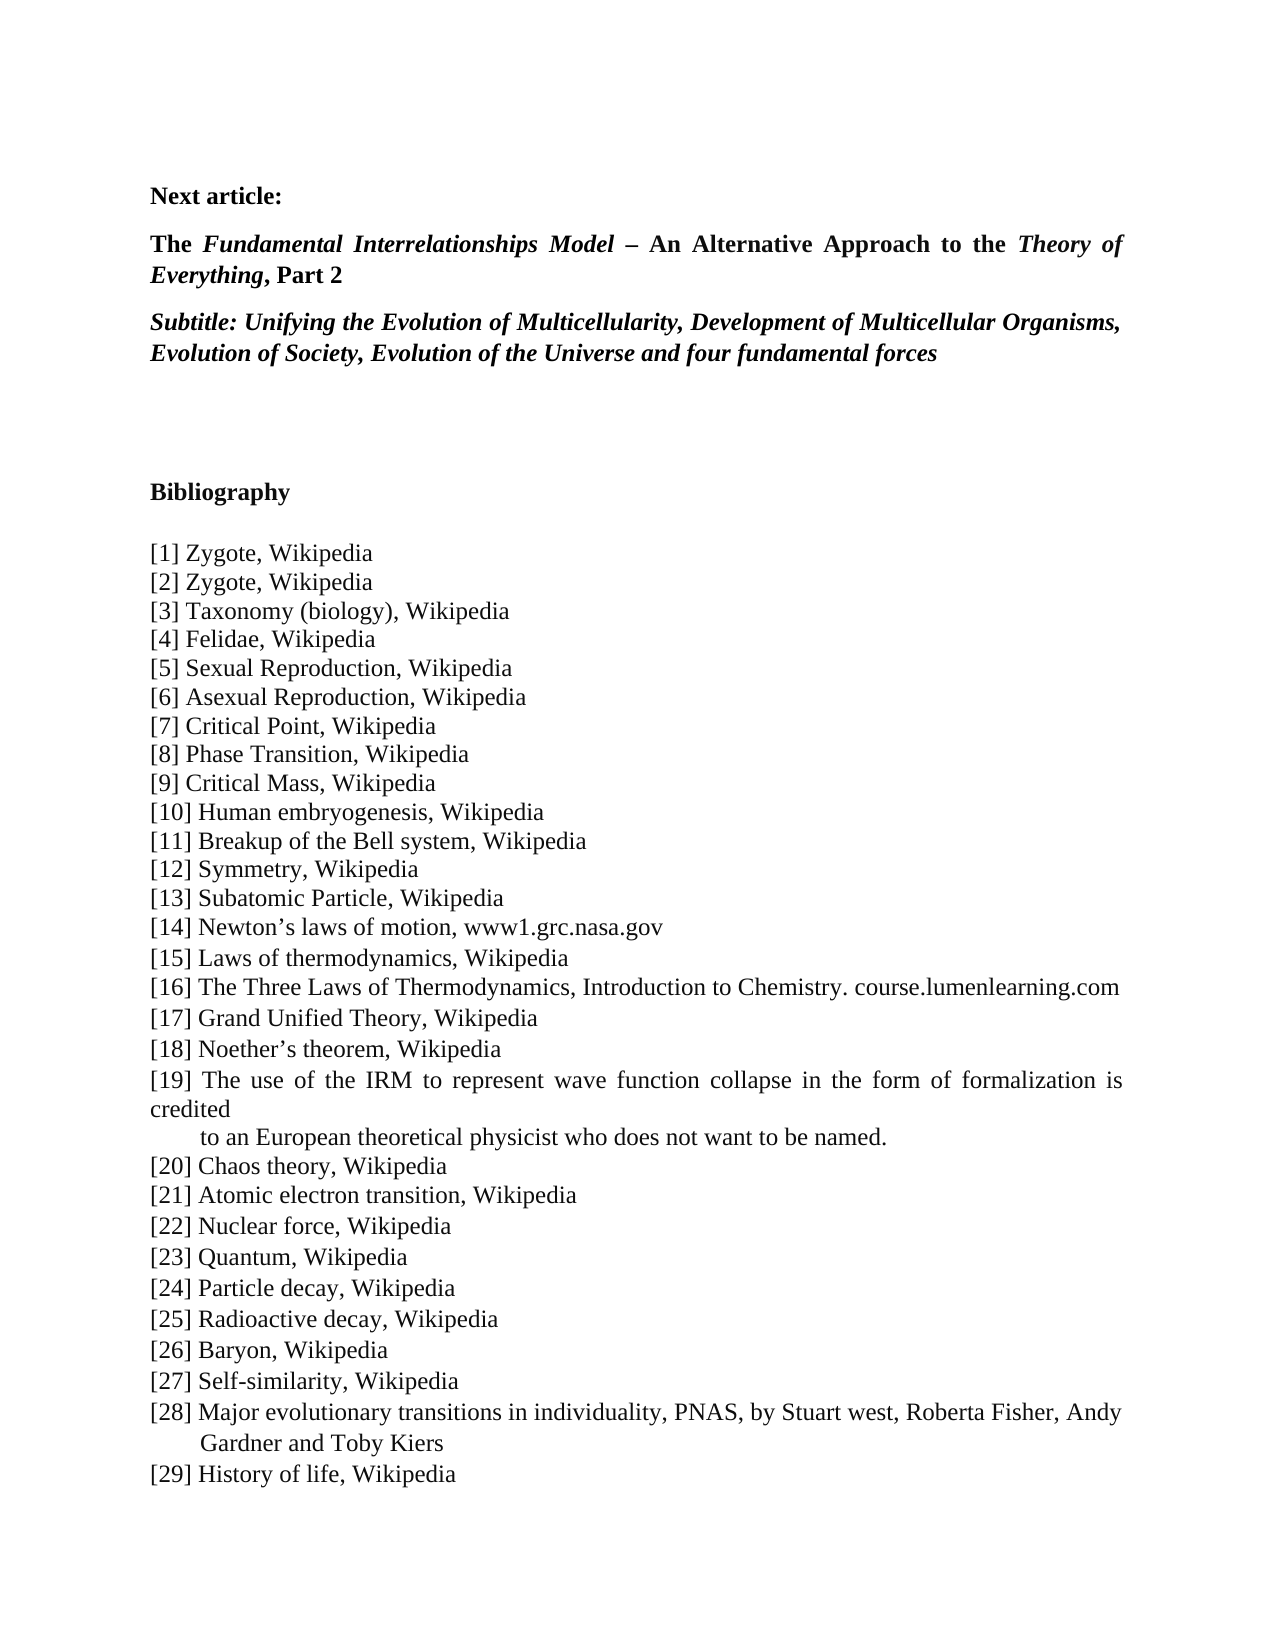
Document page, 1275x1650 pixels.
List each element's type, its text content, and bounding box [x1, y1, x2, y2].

text [24] Particle decay, Wikipedia [150, 1273, 1125, 1302]
text [11] Breakup of the Bell system, Wikipedia [150, 826, 1125, 854]
text [15] Laws of thermodynamics, Wikipedia [150, 943, 1125, 972]
text [9] Critical Mass, Wikipedia [150, 768, 1125, 797]
text [3] Taxonomy (biology), Wikipedia [150, 596, 1125, 624]
text [4] Felidae, Wikipedia [150, 624, 1125, 653]
text Next article: [150, 181, 1125, 210]
text [10] Human embryogenesis, Wikipedia [150, 797, 1125, 826]
text [27] Self-similarity, Wikipedia [150, 1366, 1125, 1395]
text [8] Phase Transition, Wikipedia [150, 739, 1125, 768]
text [29] History of life, Wikipedia [150, 1459, 1125, 1488]
text [28] Major evolutionary transitions in individuality, PNAS, by Stuart west, Roberta Fisher, Andy [150, 1397, 1125, 1426]
text [22] Nuclear force, Wikipedia [150, 1211, 1125, 1240]
text The Fundamental Interrelationships Model – An Alternative Approach to the Theory of Everything, Part 2 [150, 229, 1125, 288]
text [25] Radioactive decay, Wikipedia [150, 1304, 1125, 1333]
text [16] The Three Laws of Thermodynamics, Introduction to Chemistry. course.lumenlearning.com [150, 972, 1125, 1001]
text Bibliography [150, 477, 1125, 506]
text [12] Symmetry, Wikipedia [150, 854, 1125, 883]
text Subtitle: Unifying the Evolution of Multicellularity, Development of Multicellular Organisms, Evolution of Society, Evolution of the Universe and four fundamental forces [150, 307, 1125, 367]
text [1] Zygote, Wikipedia [150, 538, 1125, 567]
text [19] The use of the IRM to represent wave function collapse in the form of formalization is credited [150, 1065, 1125, 1122]
text [18] Noether’s theorem, Wikipedia [150, 1034, 1125, 1063]
text Gardner and Toby Kiers [150, 1428, 1125, 1457]
text [26] Baryon, Wikipedia [150, 1335, 1125, 1364]
text [5] Sexual Reproduction, Wikipedia [150, 653, 1125, 682]
text [20] Chaos theory, Wikipedia [150, 1151, 1125, 1180]
text [17] Grand Unified Theory, Wikipedia [150, 1003, 1125, 1032]
text [14] Newton’s laws of motion, www1.grc.nasa.gov [150, 912, 1125, 941]
text [2] Zygote, Wikipedia [150, 567, 1125, 596]
text [13] Subatomic Particle, Wikipedia [150, 883, 1125, 912]
text [7] Critical Point, Wikipedia [150, 711, 1125, 739]
text [6] Asexual Reproduction, Wikipedia [150, 682, 1125, 711]
text [23] Quantum, Wikipedia [150, 1242, 1125, 1271]
text to an European theoretical physicist who does not want to be named. [150, 1122, 1125, 1151]
text [21] Atomic electron transition, Wikipedia [150, 1180, 1125, 1209]
